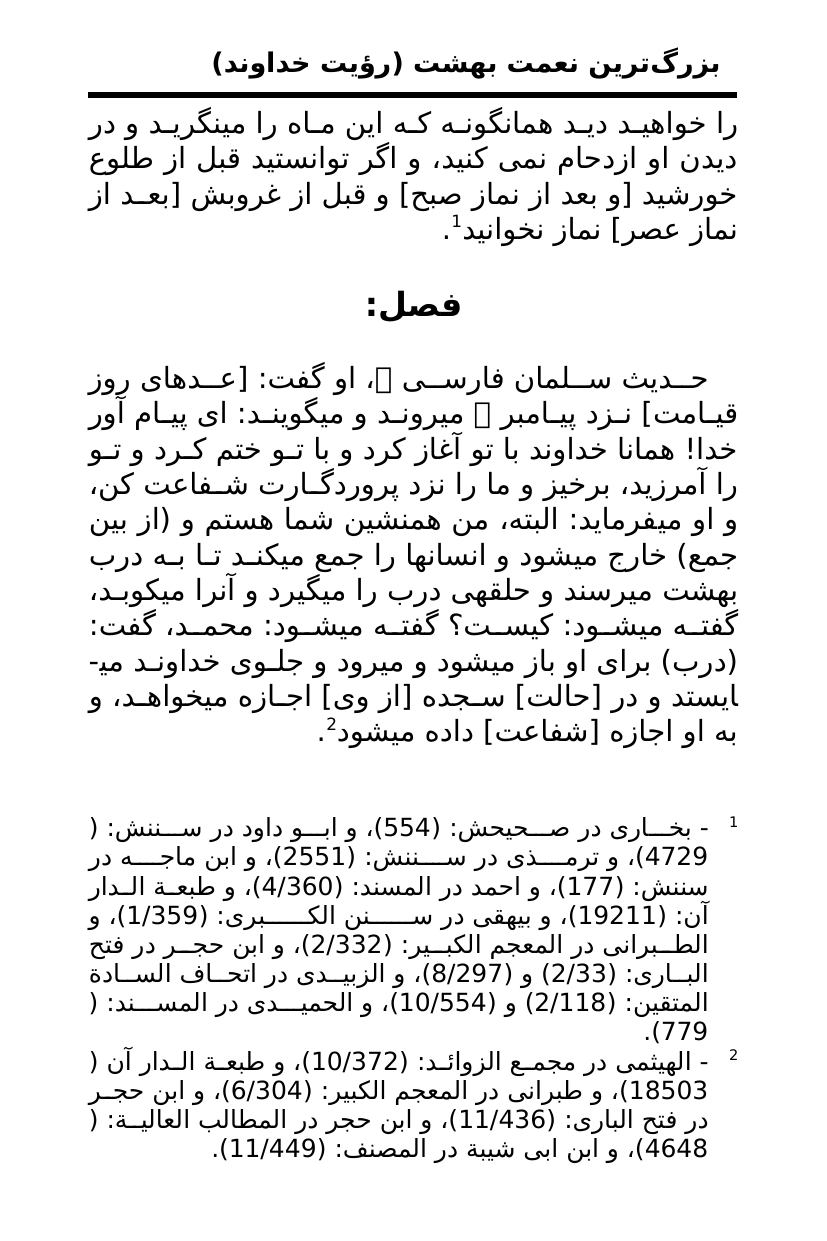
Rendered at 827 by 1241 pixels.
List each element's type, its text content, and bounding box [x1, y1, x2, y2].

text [89, 106, 738, 246]
text فصل: [89, 285, 738, 324]
text حدیث سلمان فارسی ، او گفت: [عدهای روز قیامت] نزد پیامبر میروند و میگویند: ای پیام آور خدا! همانا خداوند با تو آغاز كرد و با تو ختم كرد و تو را آمرزید، برخیز و ما را نزد پروردگارت شفاعت كن، و او میفرماید: البته، من همنشین شما هستم و (از بین جمع) خارج میشود و انسانها را جمع میكند تا به درب بهشت میرسند و حلقهی درب را میگیرد و آنرا میكوبد، گفته میشود: كیست؟ گفته میشود: محمد، گفت: (درب) برای او باز میشود و میرود و جلوی خداوند میایستد و در [حالت] سجده [از وی] اجازه میخواهد، و به او اجازه [شفاعت] داده میشود. [89, 361, 738, 748]
